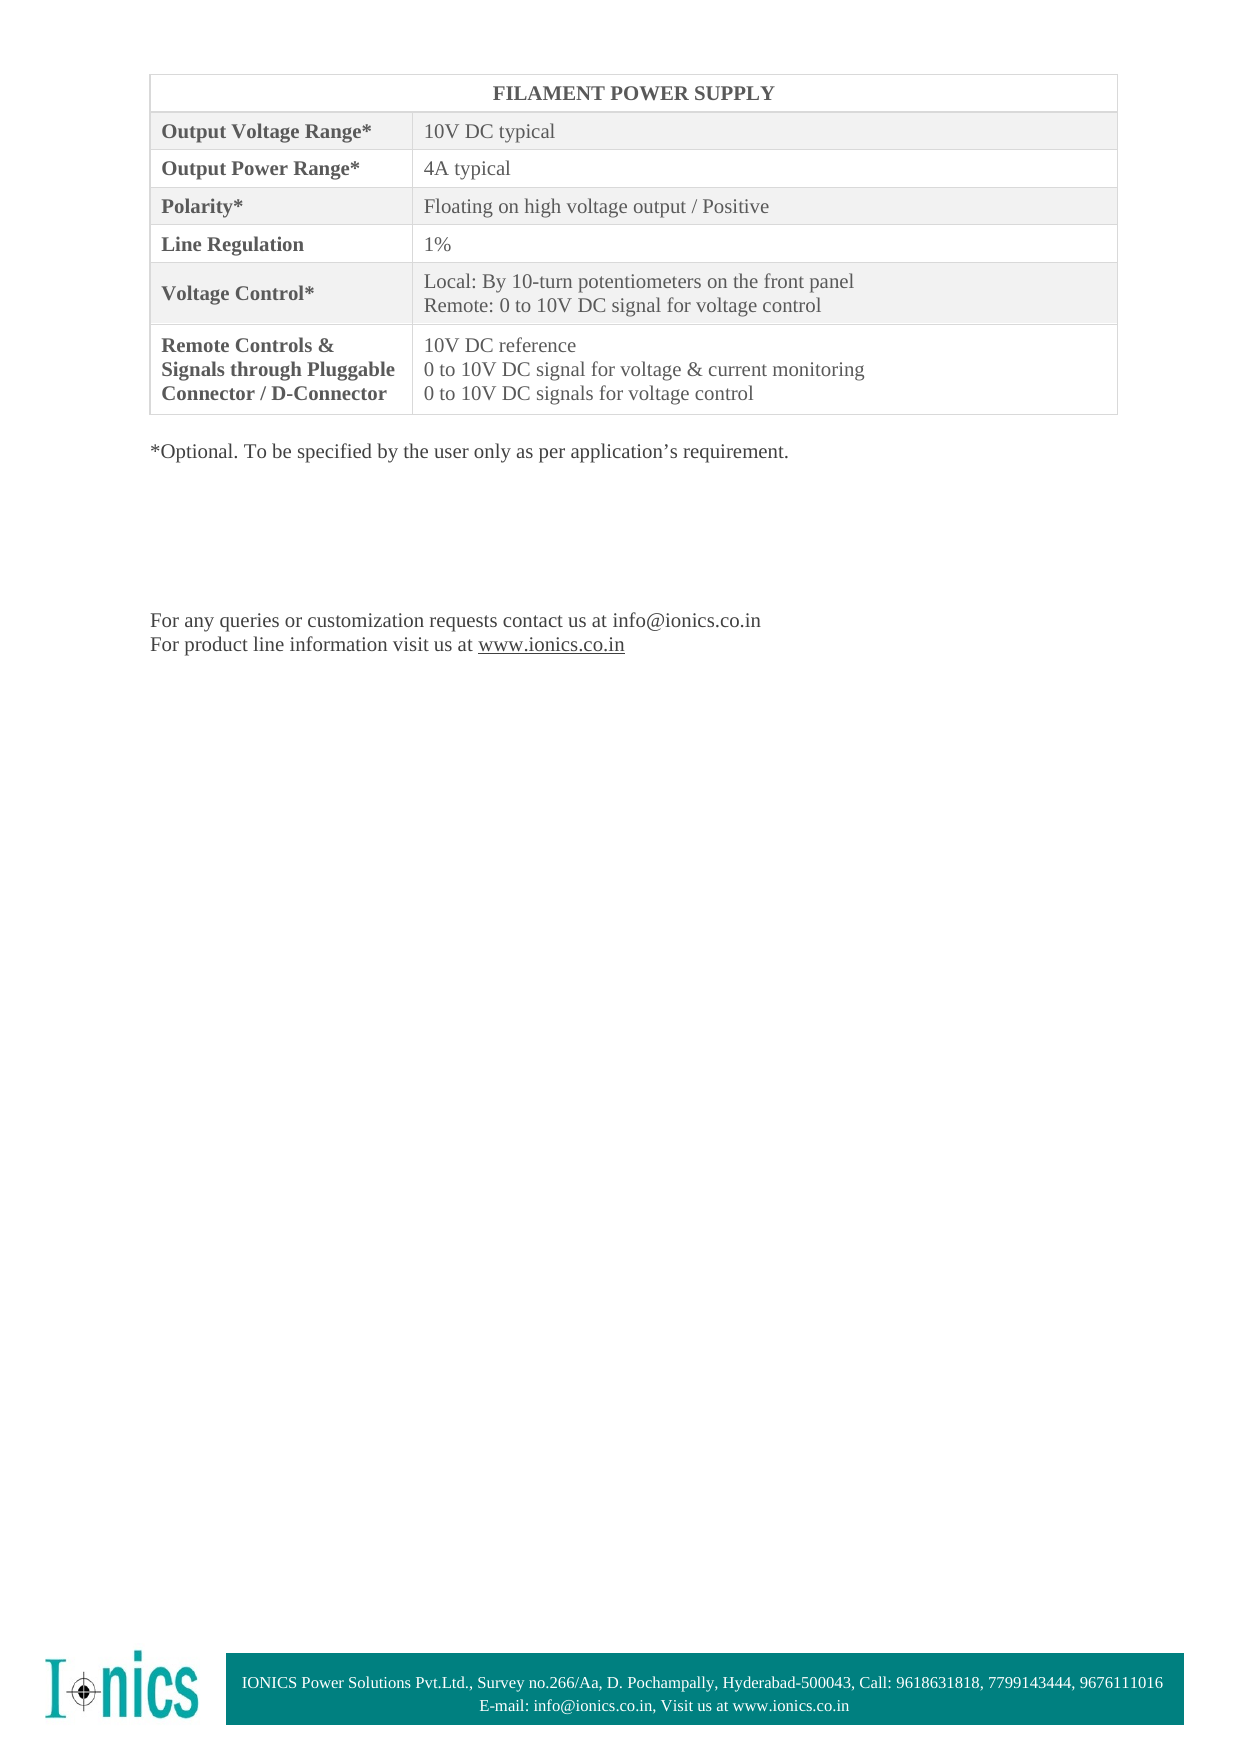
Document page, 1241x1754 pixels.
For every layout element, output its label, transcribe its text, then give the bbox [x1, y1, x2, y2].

table_cell Voltage Control* [151, 263, 412, 323]
table_cell Line Regulation [151, 225, 412, 262]
table_cell 4A typical [413, 150, 1117, 187]
text For product line information visit us at www.ionics.co.in [150, 632, 1090, 656]
table_cell Polarity* [151, 188, 412, 224]
table_cell Output Power Range* [151, 150, 412, 187]
table_cell 10V DC typical [413, 113, 1117, 149]
table_cell Local: By 10-turn potentiometers on the front panel Remote: 0 to 10V DC signal for voltage control [413, 263, 1117, 323]
table_cell 1% [413, 225, 1117, 262]
table_cell FILAMENT POWER SUPPLY [151, 75, 1117, 111]
table_cell Floating on high voltage output / Positive [413, 188, 1117, 224]
picture [45, 1643, 200, 1728]
table_cell Output Voltage Range* [151, 113, 412, 149]
text *Optional. To be specified by the user only as per application’s requirement. [150, 439, 1090, 463]
table_cell Remote Controls & Signals through Pluggable Connector / D-Connector [151, 325, 412, 414]
table_cell 10V DC reference 0 to 10V DC signal for voltage & current monitoring 0 to 10V DC signals for voltage control [413, 325, 1117, 414]
text For any queries or customization requests contact us at info@ionics.co.in [150, 608, 1090, 632]
